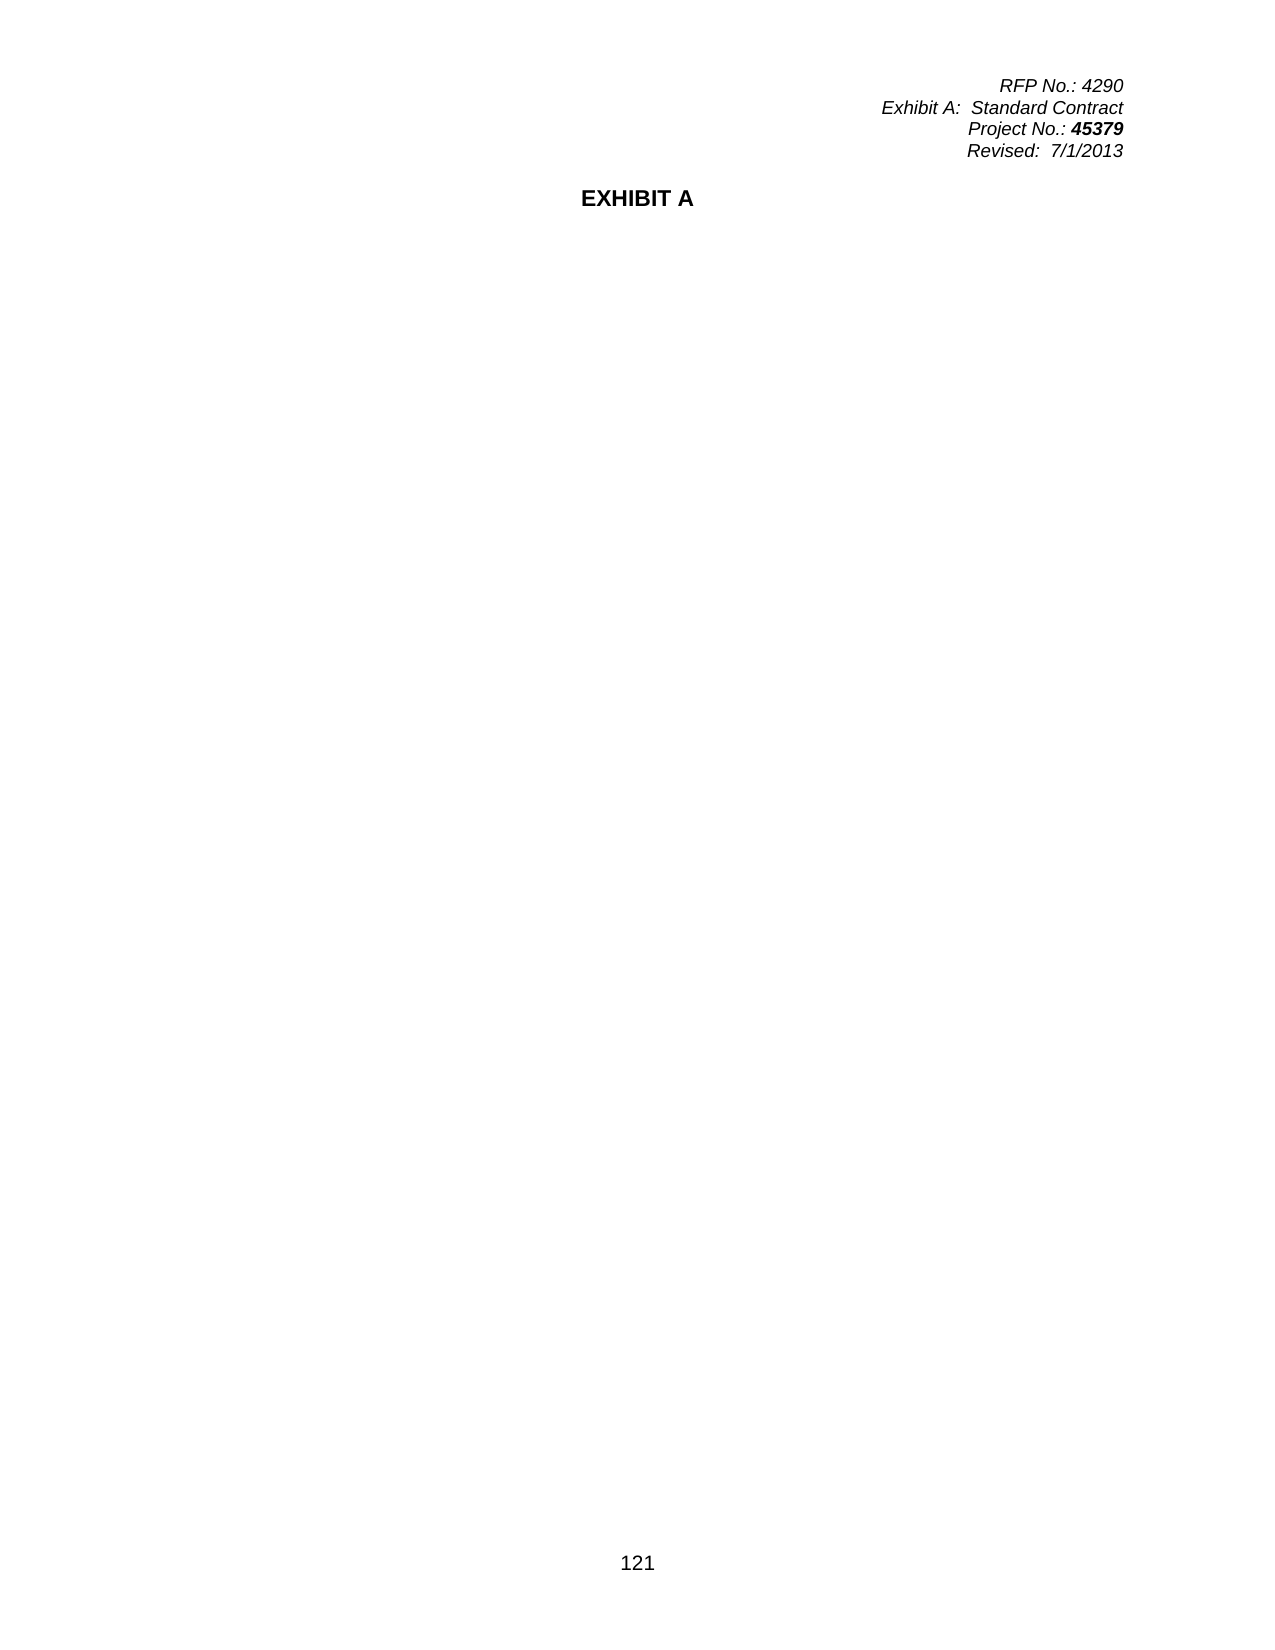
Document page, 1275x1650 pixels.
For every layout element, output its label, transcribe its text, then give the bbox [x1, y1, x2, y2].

text EXHIBIT A [150, 185, 1125, 212]
